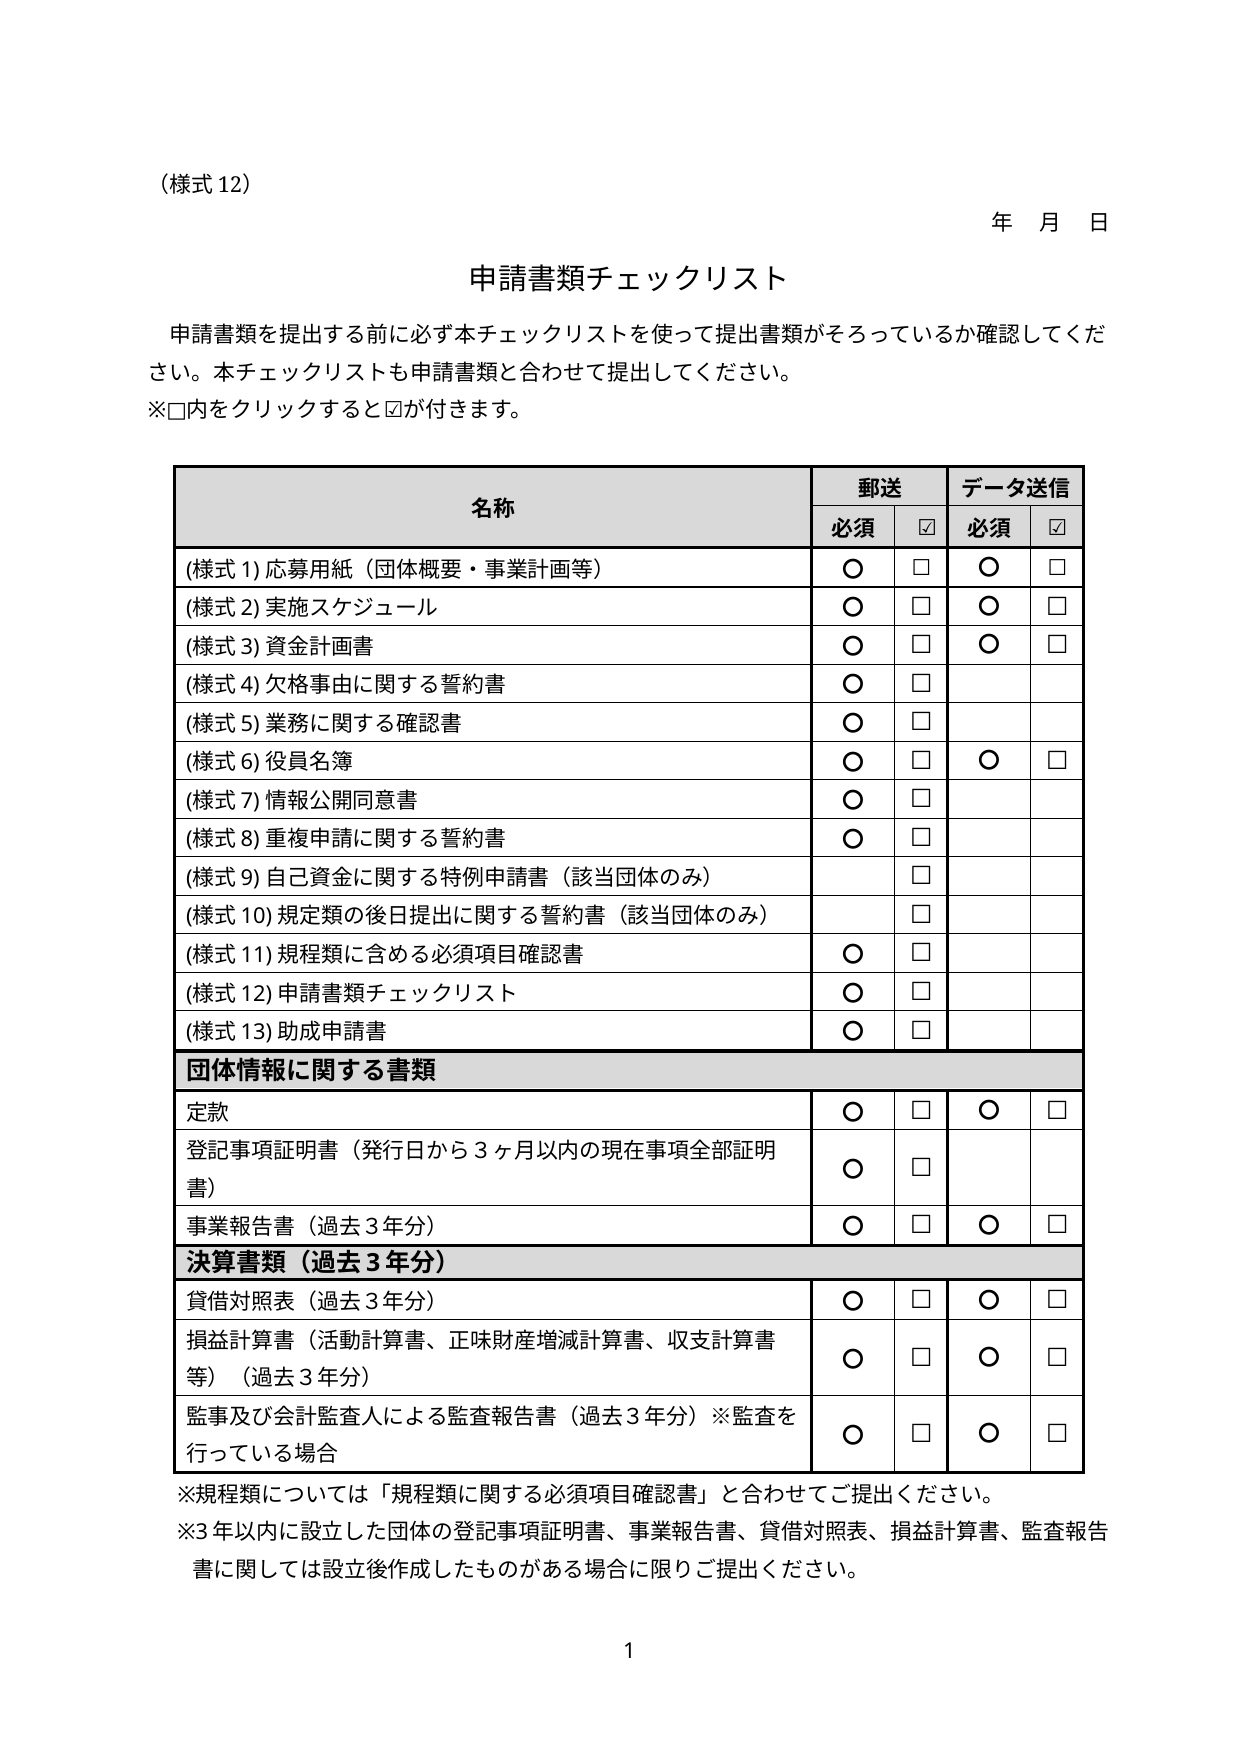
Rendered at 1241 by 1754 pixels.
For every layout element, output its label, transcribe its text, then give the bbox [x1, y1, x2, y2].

table_cell [949, 1011, 1030, 1049]
table_cell [1031, 703, 1082, 741]
table_cell 〇 [813, 703, 894, 741]
table_cell 団体情報に関する書類 [176, 1053, 1082, 1088]
table_cell 〇 [949, 1281, 1030, 1319]
table_cell [813, 857, 894, 895]
table_cell (様式7) 情報公開同意書 [176, 780, 810, 818]
table_cell [1031, 1011, 1082, 1049]
table_cell [1031, 934, 1082, 972]
table_cell [949, 819, 1030, 856]
table_cell 〇 [813, 549, 894, 586]
table_cell (様式12) 申請書類チェックリスト [176, 973, 810, 1010]
table_cell 事業報告書（過去３年分） [176, 1206, 810, 1244]
table_cell 監事及び会計監査人による監査報告書（過去３年分）※監査を行っている場合 [176, 1396, 810, 1471]
table_cell [813, 896, 894, 933]
table_cell 〇 [949, 626, 1030, 663]
table_cell 〇 [813, 626, 894, 663]
table_cell [1031, 780, 1082, 818]
table_cell [1031, 819, 1082, 856]
table_cell (様式6) 役員名簿 [176, 742, 810, 779]
table_cell 〇 [813, 934, 894, 972]
table_cell 貸借対照表（過去３年分） [176, 1281, 810, 1319]
table_cell [949, 665, 1030, 702]
table_cell [949, 896, 1030, 933]
table_header データ送信 [949, 468, 1082, 505]
table_cell [949, 973, 1030, 1010]
text 申請書類チェックリスト [148, 239, 1110, 314]
table_cell (様式13) 助成申請書 [176, 1011, 810, 1049]
table_cell (様式4) 欠格事由に関する誓約書 [176, 665, 810, 702]
text ※□内をクリックすると☑が付きます。 [148, 389, 1110, 427]
table_cell 〇 [813, 1206, 894, 1244]
table_cell 〇 [949, 588, 1030, 625]
table_cell 必須 [949, 506, 1030, 546]
table_cell 〇 [949, 1092, 1030, 1129]
table_cell 〇 [813, 973, 894, 1010]
table_cell ☑ [1031, 506, 1082, 546]
table_cell [949, 857, 1030, 895]
table_cell [949, 703, 1030, 741]
text ※規程類については「規程類に関する必須項目確認書」と合わせてご提出ください。 [148, 1474, 1110, 1512]
table_cell (様式10) 規定類の後日提出に関する誓約書（該当団体のみ） [176, 896, 810, 933]
table_cell [949, 1130, 1030, 1205]
table_cell ☑ [895, 506, 946, 546]
table_cell [1031, 857, 1082, 895]
table_cell 〇 [813, 742, 894, 779]
table_cell [949, 934, 1030, 972]
table_cell 定款 [176, 1092, 810, 1129]
table_cell 〇 [813, 665, 894, 702]
table_cell 〇 [813, 1011, 894, 1049]
table_cell 必須 [813, 506, 894, 546]
table_cell 〇 [813, 1281, 894, 1319]
text 年 月 日 [323, 202, 1110, 239]
text （様式12） [148, 164, 1110, 202]
table_cell 〇 [813, 1092, 894, 1129]
table_cell 〇 [949, 1320, 1030, 1395]
table_cell (様式9) 自己資金に関する特例申請書（該当団体のみ） [176, 857, 810, 895]
table_cell 〇 [813, 780, 894, 818]
table_cell [949, 780, 1030, 818]
table_cell 〇 [813, 819, 894, 856]
table_cell (様式8) 重複申請に関する誓約書 [176, 819, 810, 856]
text ※3年以内に設立した団体の登記事項証明書、事業報告書、貸借対照表、損益計算書、監査報告書に関しては設立後作成したものがある場合に限りご提出ください。 [177, 1512, 1110, 1587]
table_cell 〇 [949, 742, 1030, 779]
table_cell 損益計算書（活動計算書、正味財産増減計算書、収支計算書等）（過去３年分） [176, 1320, 810, 1395]
table_cell (様式2) 実施スケジュール [176, 588, 810, 625]
table_cell [1031, 665, 1082, 702]
table_cell [1031, 896, 1082, 933]
table_cell 〇 [949, 549, 1030, 586]
table_cell 〇 [813, 1130, 894, 1205]
table_cell 〇 [949, 1396, 1030, 1471]
table_cell 〇 [813, 588, 894, 625]
table_cell 〇 [813, 1396, 894, 1471]
table_cell 決算書類（過去3年分） [176, 1247, 1082, 1278]
table_cell (様式11) 規程類に含める必須項目確認書 [176, 934, 810, 972]
table_cell (様式1) 応募用紙（団体概要・事業計画等） [176, 549, 810, 586]
text 申請書類を提出する前に必ず本チェックリストを使って提出書類がそろっているか確認してください。本チェックリストも申請書類と合わせて提出してください。 [148, 314, 1110, 389]
table_cell (様式5) 業務に関する確認書 [176, 703, 810, 741]
table_cell 〇 [813, 1320, 894, 1395]
table_cell (様式3) 資金計画書 [176, 626, 810, 663]
table_cell [1031, 1130, 1082, 1205]
table_header 郵送 [813, 468, 946, 505]
table_cell [1031, 973, 1082, 1010]
table_cell 〇 [949, 1206, 1030, 1244]
table_header 名称 [176, 468, 810, 546]
table_cell 登記事項証明書（発行日から３ヶ月以内の現在事項全部証明書） [176, 1130, 810, 1205]
